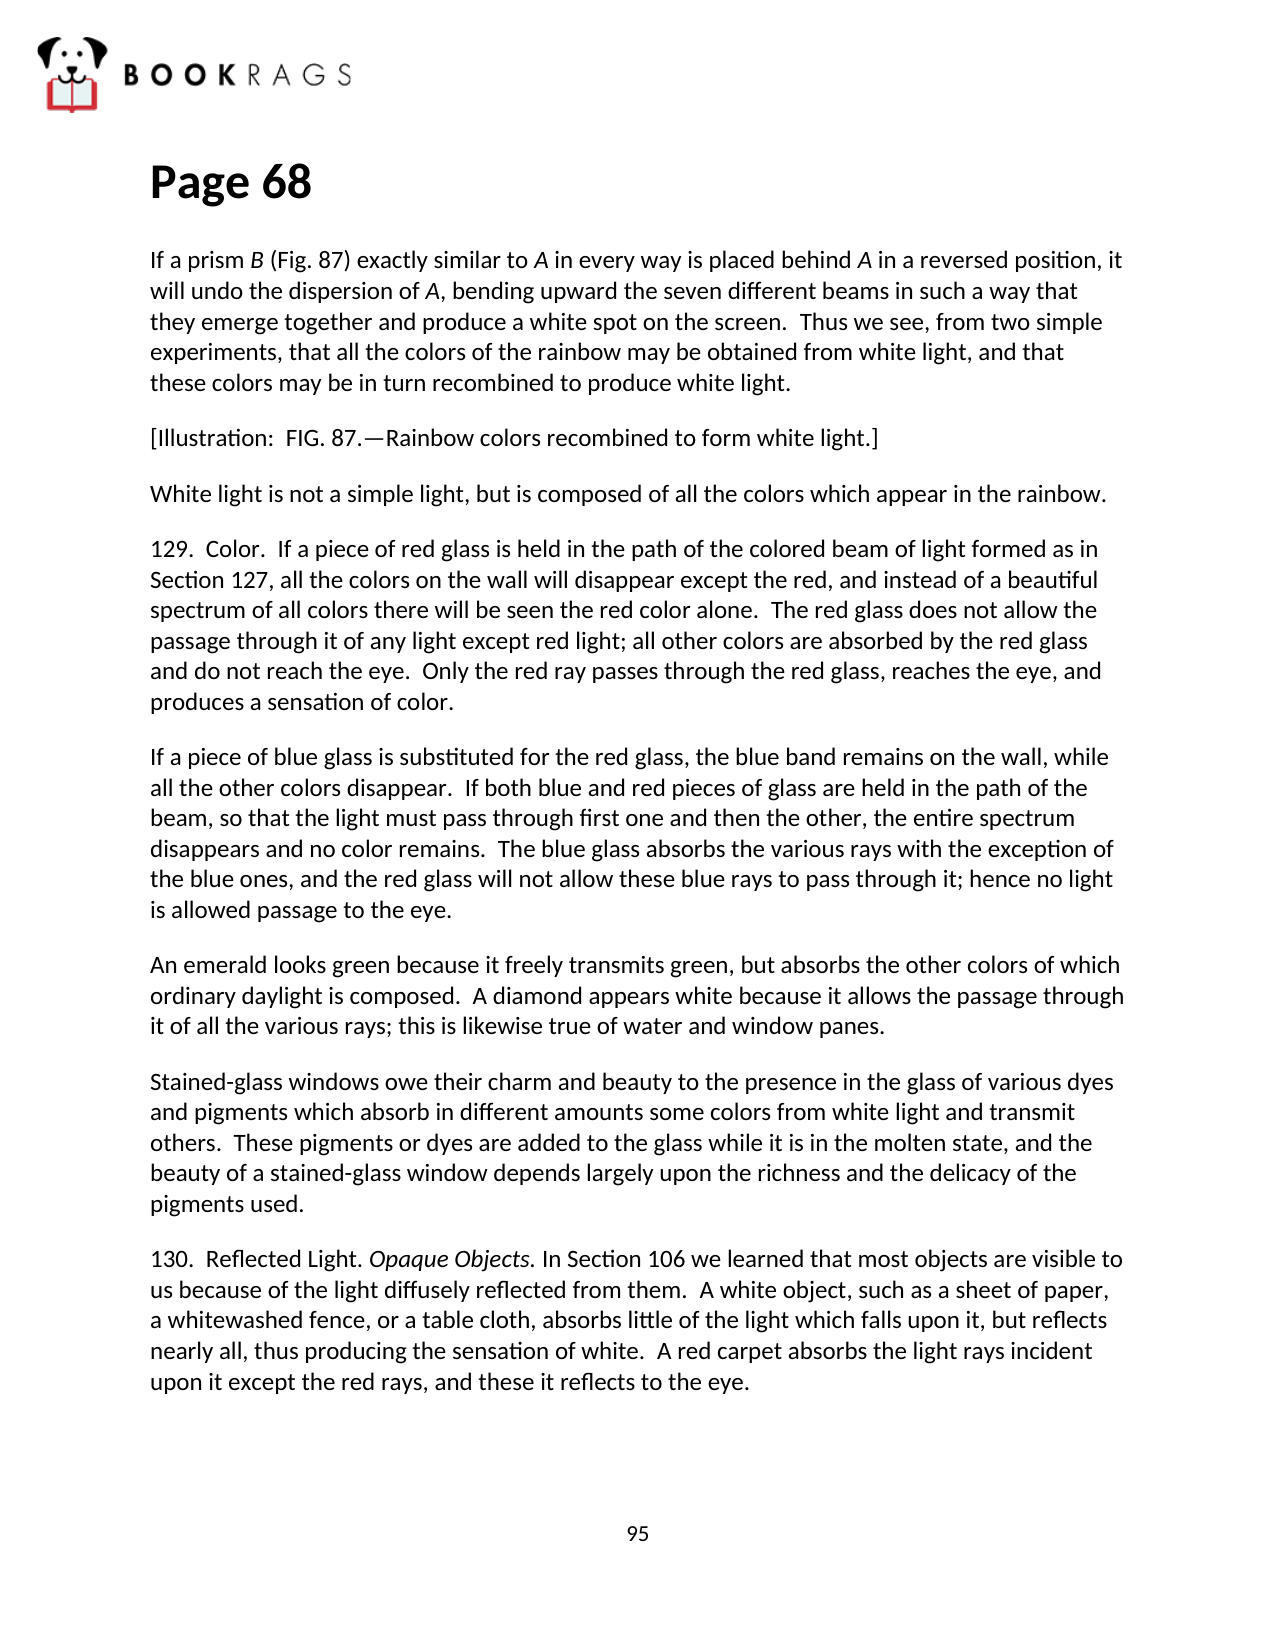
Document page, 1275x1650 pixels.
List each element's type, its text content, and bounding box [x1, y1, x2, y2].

text An emerald looks green because it freely transmits green, but absorbs the other colors of which ordinary daylight is composed. A diamond appears white because it allows the passage through it of all the various rays; this is likewise true of water and window panes. [150, 949, 1125, 1041]
text Stained-glass windows owe their charm and beauty to the presence in the glass of various dyes and pigments which absorb in different amounts some colors from white light and transmit others. These pigments or dyes are added to the glass while it is in the molten state, and the beauty of a stained-glass window depends largely upon the richness and the delicacy of the pigments used. [150, 1066, 1125, 1219]
text 130. Reflected Light. Opaque Objects. In Section 106 we learned that most objects are visible to us because of the light diffusely reflected from them. A white object, such as a sheet of paper, a whitewashed fence, or a table cloth, absorbs little of the light which falls upon it, but reflects nearly all, thus producing the sensation of white. A red carpet absorbs the light rays incident upon it except the red rays, and these it reflects to the eye. [150, 1244, 1125, 1396]
text If a prism B (Fig. 87) exactly similar to A in every way is placed behind A in a reversed position, it will undo the dispersion of A, bending upward the seven different beams in such a way that they emerge together and produce a white spot on the screen. Thus we see, from two simple experiments, that all the colors of the rainbow may be obtained from white light, and that these colors may be in turn recombined to produce white light. [150, 244, 1125, 397]
text Page 68 [150, 150, 1125, 211]
text [Illustration: FIG. 87.—­Rainbow colors recombined to form white light.] [150, 422, 1125, 453]
text White light is not a simple light, but is composed of all the colors which appear in the rainbow. [150, 478, 1125, 508]
text If a piece of blue glass is substituted for the red glass, the blue band remains on the wall, while all the other colors disappear. If both blue and red pieces of glass are held in the path of the beam, so that the light must pass through first one and then the other, the entire spectrum disappears and no color remains. The blue glass absorbs the various rays with the exception of the blue ones, and the red glass will not allow these blue rays to pass through it; hence no light is allowed passage to the eye. [150, 741, 1125, 924]
text 129. Color. If a piece of red glass is held in the path of the colored beam of light formed as in Section 127, all the colors on the wall will disappear except the red, and instead of a beautiful spectrum of all colors there will be seen the red color alone. The red glass does not allow the passage through it of any light except red light; all other colors are absorbed by the red glass and do not reach the eye. Only the red ray passes through the red glass, reaches the eye, and produces a sensation of color. [150, 533, 1125, 716]
picture [37, 37, 351, 113]
